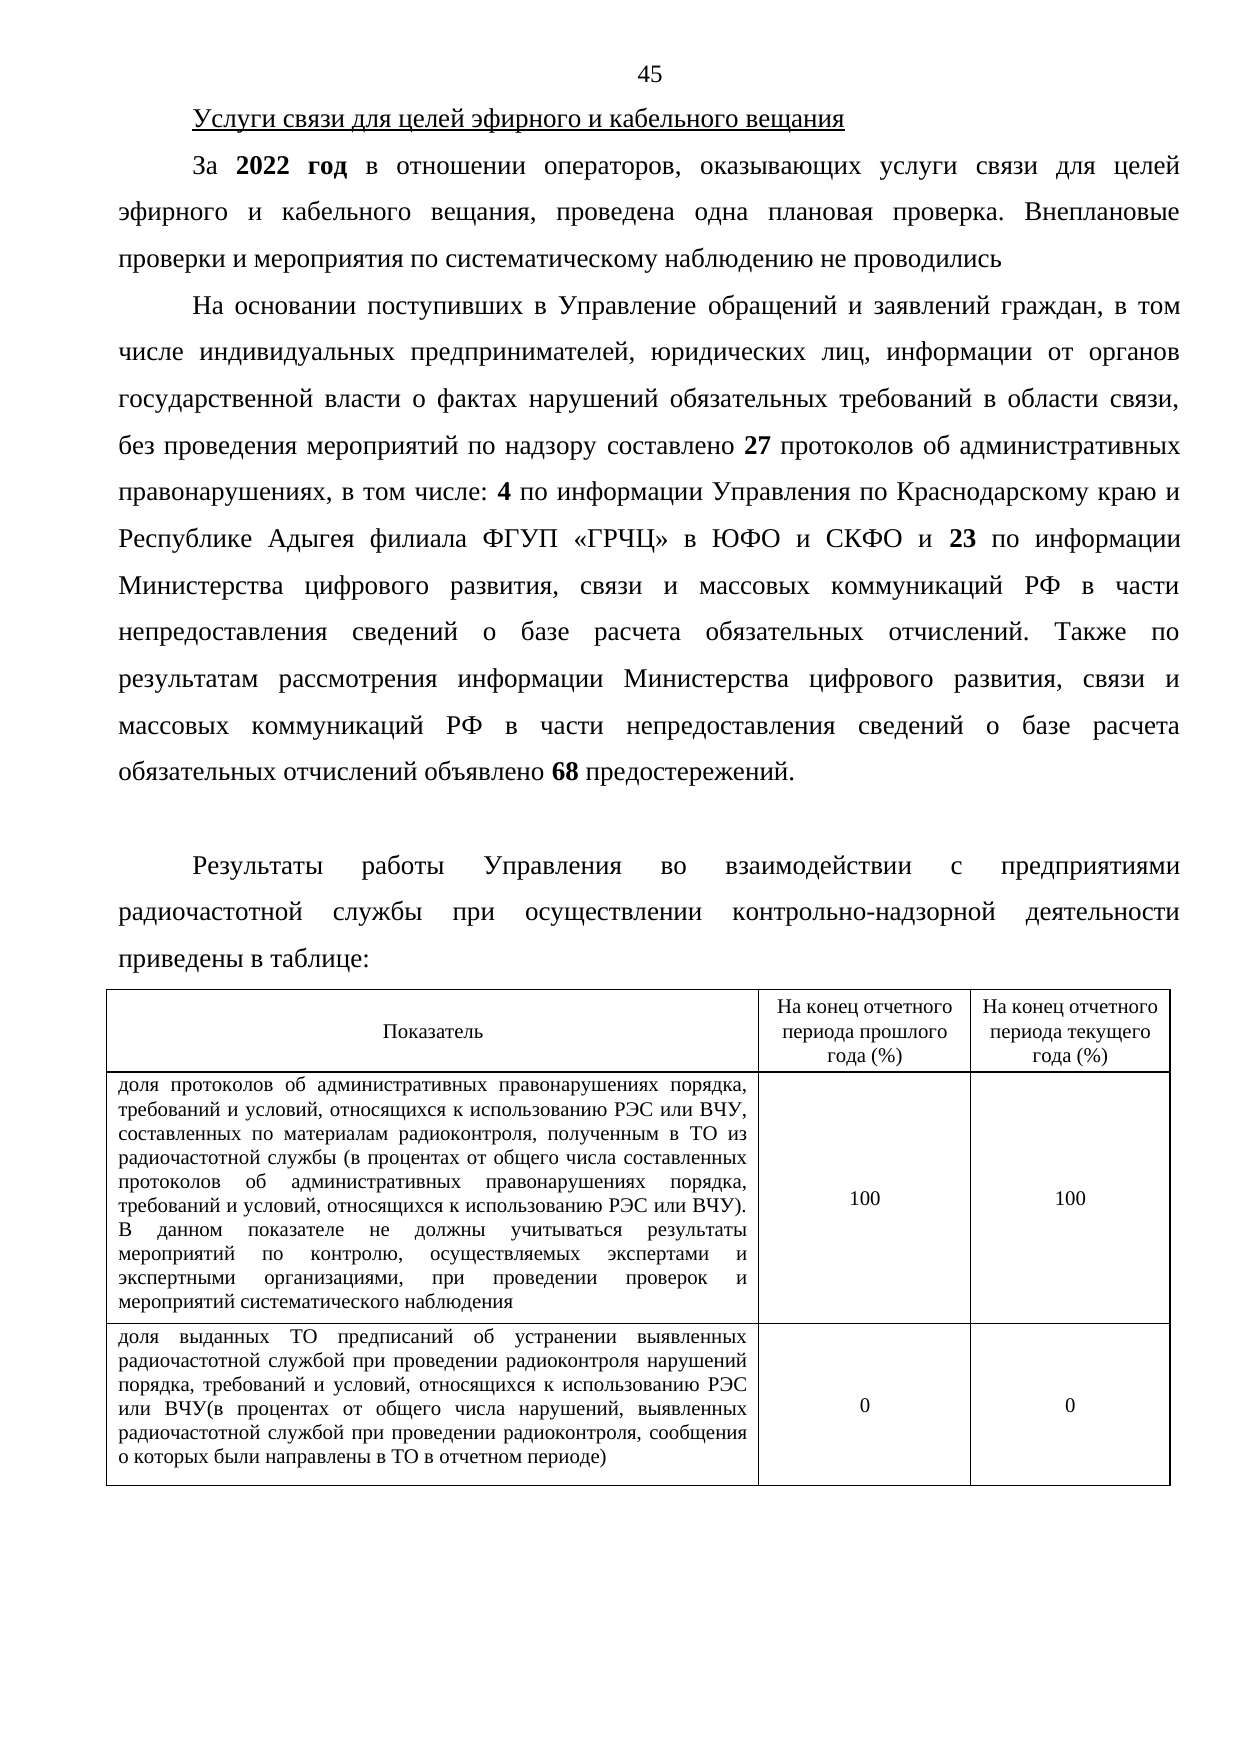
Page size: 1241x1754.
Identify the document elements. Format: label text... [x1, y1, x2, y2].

text На основании поступивших в Управление обращений и заявлений граждан, в том числе индивидуальных предпринимателей, юридических лиц, информации от органов государственной власти о фактах нарушений обязательных требований в области связи, без проведения мероприятий по надзору составлено 27 протоколов об административных правонарушениях, в том числе: 4 по информации Управления по Краснодарскому краю и Республике Адыгея филиала ФГУП «ГРЧЦ» в ЮФО и СКФО и 23 по информации Министерства цифрового развития, связи и массовых коммуникаций РФ в части непредоставления сведений о базе расчета обязательных отчислений. Также по результатам рассмотрения информации Министерства цифрового развития, связи и массовых коммуникаций РФ в части непредоставления сведений о базе расчета обязательных отчислений объявлено 68 предостережений. [118, 289, 1181, 787]
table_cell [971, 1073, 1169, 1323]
text Услуги связи для целей эфирного и кабельного вещания [118, 102, 1181, 133]
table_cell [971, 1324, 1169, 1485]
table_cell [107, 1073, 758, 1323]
text Результаты работы Управления во взаимодействии с предприятиями радиочастотной службы при осуществлении контрольно-надзорной деятельности приведены в таблице: [118, 849, 1181, 973]
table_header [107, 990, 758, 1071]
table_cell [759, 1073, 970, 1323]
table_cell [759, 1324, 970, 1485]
text За 2022 год в отношении операторов, оказывающих услуги связи для целей эфирного и кабельного вещания, проведена одна плановая проверка. Внеплановые проверки и мероприятия по систематическому наблюдению не проводились [118, 149, 1181, 273]
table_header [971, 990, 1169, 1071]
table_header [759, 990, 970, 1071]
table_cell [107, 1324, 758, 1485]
